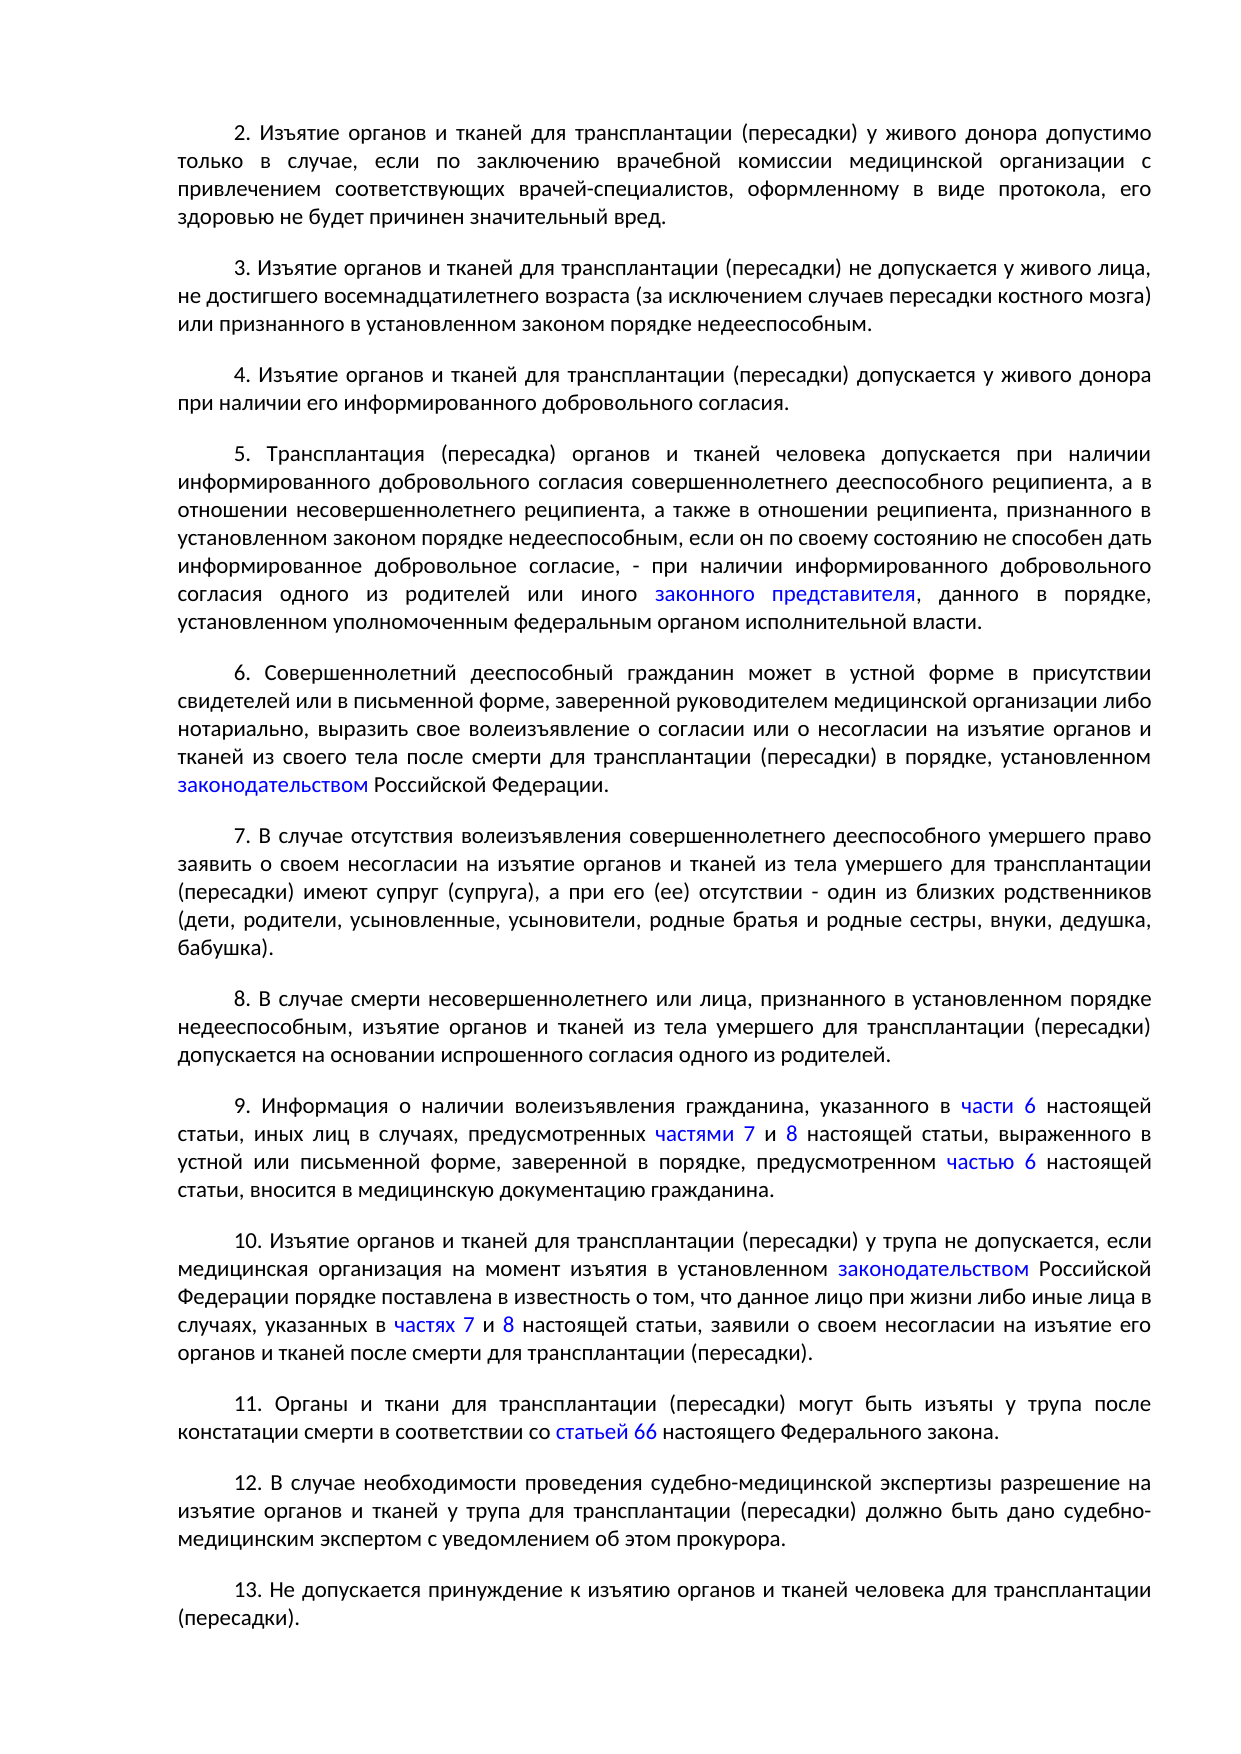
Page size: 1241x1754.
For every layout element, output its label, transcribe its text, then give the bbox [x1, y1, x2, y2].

text 6. Совершеннолетний дееспособный гражданин может в устной форме в присутствии свидетелей или в письменной форме, заверенной руководителем медицинской организации либо нотариально, выразить свое волеизъявление о согласии или о несогласии на изъятие органов и тканей из своего тела после смерти для трансплантации (пересадки) в порядке, установленном законодательством Российской Федерации. [177, 658, 1152, 798]
text 7. В случае отсутствия волеизъявления совершеннолетнего дееспособного умершего право заявить о своем несогласии на изъятие органов и тканей из тела умершего для трансплантации (пересадки) имеют супруг (супруга), а при его (ее) отсутствии - один из близких родственников (дети, родители, усыновленные, усыновители, родные братья и родные сестры, внуки, дедушка, бабушка). [177, 821, 1152, 961]
text 12. В случае необходимости проведения судебно-медицинской экспертизы разрешение на изъятие органов и тканей у трупа для трансплантации (пересадки) должно быть дано судебно-медицинским экспертом с уведомлением об этом прокурора. [177, 1468, 1152, 1552]
text 13. Не допускается принуждение к изъятию органов и тканей человека для трансплантации (пересадки). [177, 1575, 1152, 1631]
text 3. Изъятие органов и тканей для трансплантации (пересадки) не допускается у живого лица, не достигшего восемнадцатилетнего возраста (за исключением случаев пересадки костного мозга) или признанного в установленном законом порядке недееспособным. [177, 253, 1152, 337]
text 10. Изъятие органов и тканей для трансплантации (пересадки) у трупа не допускается, если медицинская организация на момент изъятия в установленном законодательством Российской Федерации порядке поставлена в известность о том, что данное лицо при жизни либо иные лица в случаях, указанных в частях 7 и 8 настоящей статьи, заявили о своем несогласии на изъятие его органов и тканей после смерти для трансплантации (пересадки). [177, 1226, 1152, 1366]
text 2. Изъятие органов и тканей для трансплантации (пересадки) у живого донора допустимо только в случае, если по заключению врачебной комиссии медицинской организации с привлечением соответствующих врачей-специалистов, оформленному в виде протокола, его здоровью не будет причинен значительный вред. [177, 118, 1152, 230]
text 8. В случае смерти несовершеннолетнего или лица, признанного в установленном порядке недееспособным, изъятие органов и тканей из тела умершего для трансплантации (пересадки) допускается на основании испрошенного согласия одного из родителей. [177, 984, 1152, 1068]
text 11. Органы и ткани для трансплантации (пересадки) могут быть изъяты у трупа после констатации смерти в соответствии со статьей 66 настоящего Федерального закона. [177, 1389, 1152, 1445]
text 9. Информация о наличии волеизъявления гражданина, указанного в части 6 настоящей статьи, иных лиц в случаях, предусмотренных частями 7 и 8 настоящей статьи, выраженного в устной или письменной форме, заверенной в порядке, предусмотренном частью 6 настоящей статьи, вносится в медицинскую документацию гражданина. [177, 1091, 1152, 1203]
text 5. Трансплантация (пересадка) органов и тканей человека допускается при наличии информированного добровольного согласия совершеннолетнего дееспособного реципиента, а в отношении несовершеннолетнего реципиента, а также в отношении реципиента, признанного в установленном законом порядке недееспособным, если он по своему состоянию не способен дать информированное добровольное согласие, - при наличии информированного добровольного согласия одного из родителей или иного законного представителя, данного в порядке, установленном уполномоченным федеральным органом исполнительной власти. [177, 439, 1152, 635]
text 4. Изъятие органов и тканей для трансплантации (пересадки) допускается у живого донора при наличии его информированного добровольного согласия. [177, 360, 1152, 416]
